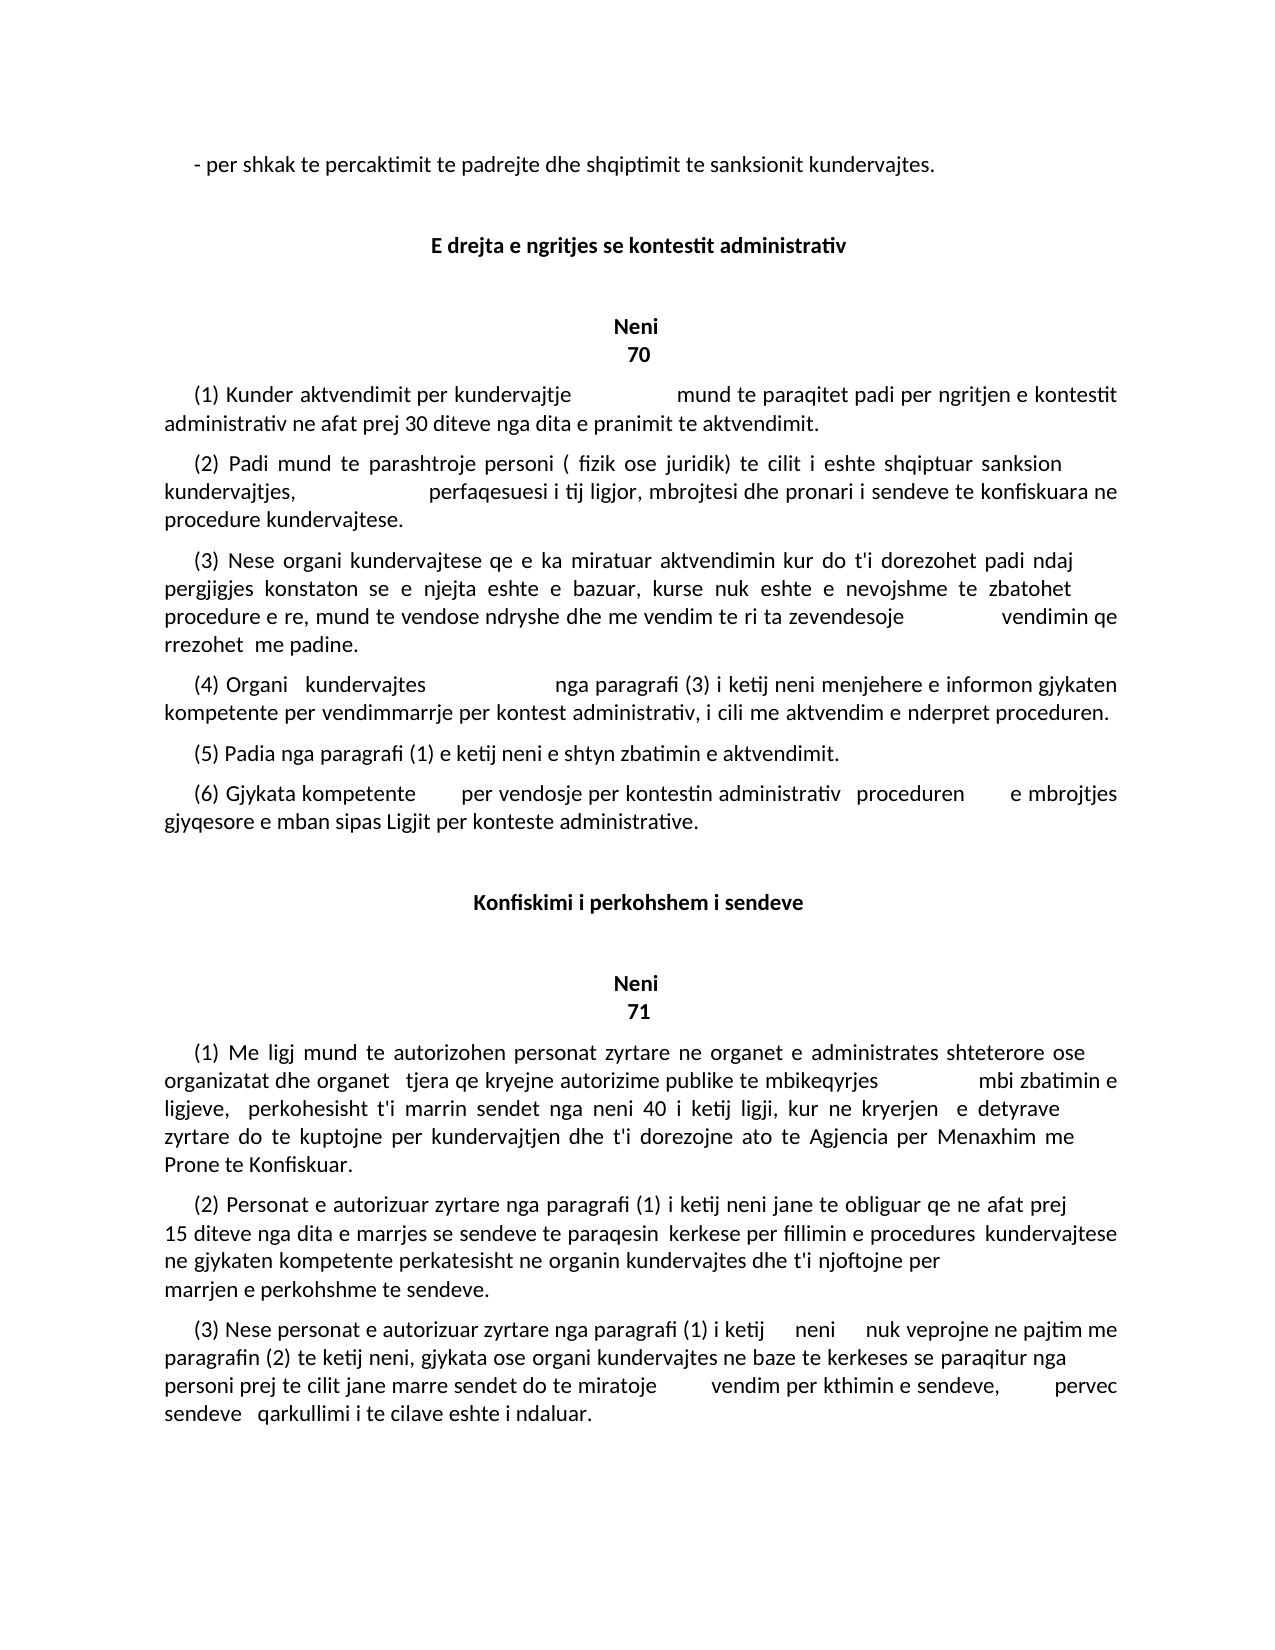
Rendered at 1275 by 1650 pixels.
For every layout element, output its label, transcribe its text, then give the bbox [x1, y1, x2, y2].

text (1) Kunder aktvendimit per kundervajtje mund te paraqitet padi per ngritjen e kontestit administrativ ne afat prej 30 diteve nga dita e pranimit te aktvendimit. [164, 381, 1117, 437]
text (5) Padia nga paragrafi (1) e ketij neni e shtyn zbatimin e aktvendimit. [164, 739, 1117, 767]
text (3) Nese organi kundervajtese qe e ka miratuar aktvendimin kur do t'i dorezohet padi ndaj pergjigjes konstaton se e njejta eshte e bazuar, kurse nuk eshte e nevojshme te zbatohet procedure e re, mund te vendose ndryshe dhe me vendim te ri ta zevendesoje vendimin qe rrezohet me padine. [164, 546, 1117, 658]
text Neni 71 [607, 969, 669, 1026]
text (2) Padi mund te parashtroje personi ( fizik ose juridik) te cilit i eshte shqiptuar sanksion kundervajtjes, perfaqesuesi i tij ligjor, mbrojtesi dhe pronari i sendeve te konfiskuara ne procedure kundervajtese. [164, 449, 1117, 533]
text Neni 70 [607, 312, 669, 368]
text (2) Personat e autorizuar zyrtare nga paragrafi (1) i ketij neni jane te obliguar qe ne afat prej 15 diteve nga dita e marrjes se sendeve te paraqesin kerkese per fillimin e procedures kundervajtese ne gjykaten kompetente perkatesisht ne organin kundervajtes dhe t'i njoftojne per marrjen e perkohshme te sendeve. [164, 1191, 1117, 1303]
text (4) Organi kundervajtes nga paragrafi (3) i ketij neni menjehere e informon gjykaten kompetente per vendimmarrje per kontest administrativ, i cili me aktvendim e nderpret proceduren. [164, 670, 1117, 726]
text Konfiskimi i perkohshem i sendeve [460, 888, 817, 916]
text (6) Gjykata kompetente per vendosje per kontestin administrativ proceduren e mbrojtjes gjyqesore e mban sipas Ligjit per konteste administrative. [164, 779, 1117, 835]
text (1) Me ligj mund te autorizohen personat zyrtare ne organet e administrates shteterore ose organizatat dhe organet tjera qe kryejne autorizime publike te mbikeqyrjes mbi zbatimin e ligjeve, perkohesisht t'i marrin sendet nga neni 40 i ketij ligji, kur ne kryerjen e detyrave zyrtare do te kuptojne per kundervajtjen dhe t'i dorezojne ato te Agjencia per Menaxhim me Prone te Konfiskuar. [164, 1038, 1117, 1178]
text E drejta e ngritjes se kontestit administrativ [412, 231, 865, 259]
text (3) Nese personat e autorizuar zyrtare nga paragrafi (1) i ketij neni nuk veprojne ne pajtim me paragrafin (2) te ketij neni, gjykata ose organi kundervajtes ne baze te kerkeses se paraqitur nga personi prej te cilit jane marre sendet do te miratoje vendim per kthimin e sendeve, pervec sendeve qarkullimi i te cilave eshte i ndaluar. [164, 1315, 1117, 1427]
text - per shkak te percaktimit te padrejte dhe shqiptimit te sanksionit kundervajtes. [164, 150, 1117, 178]
